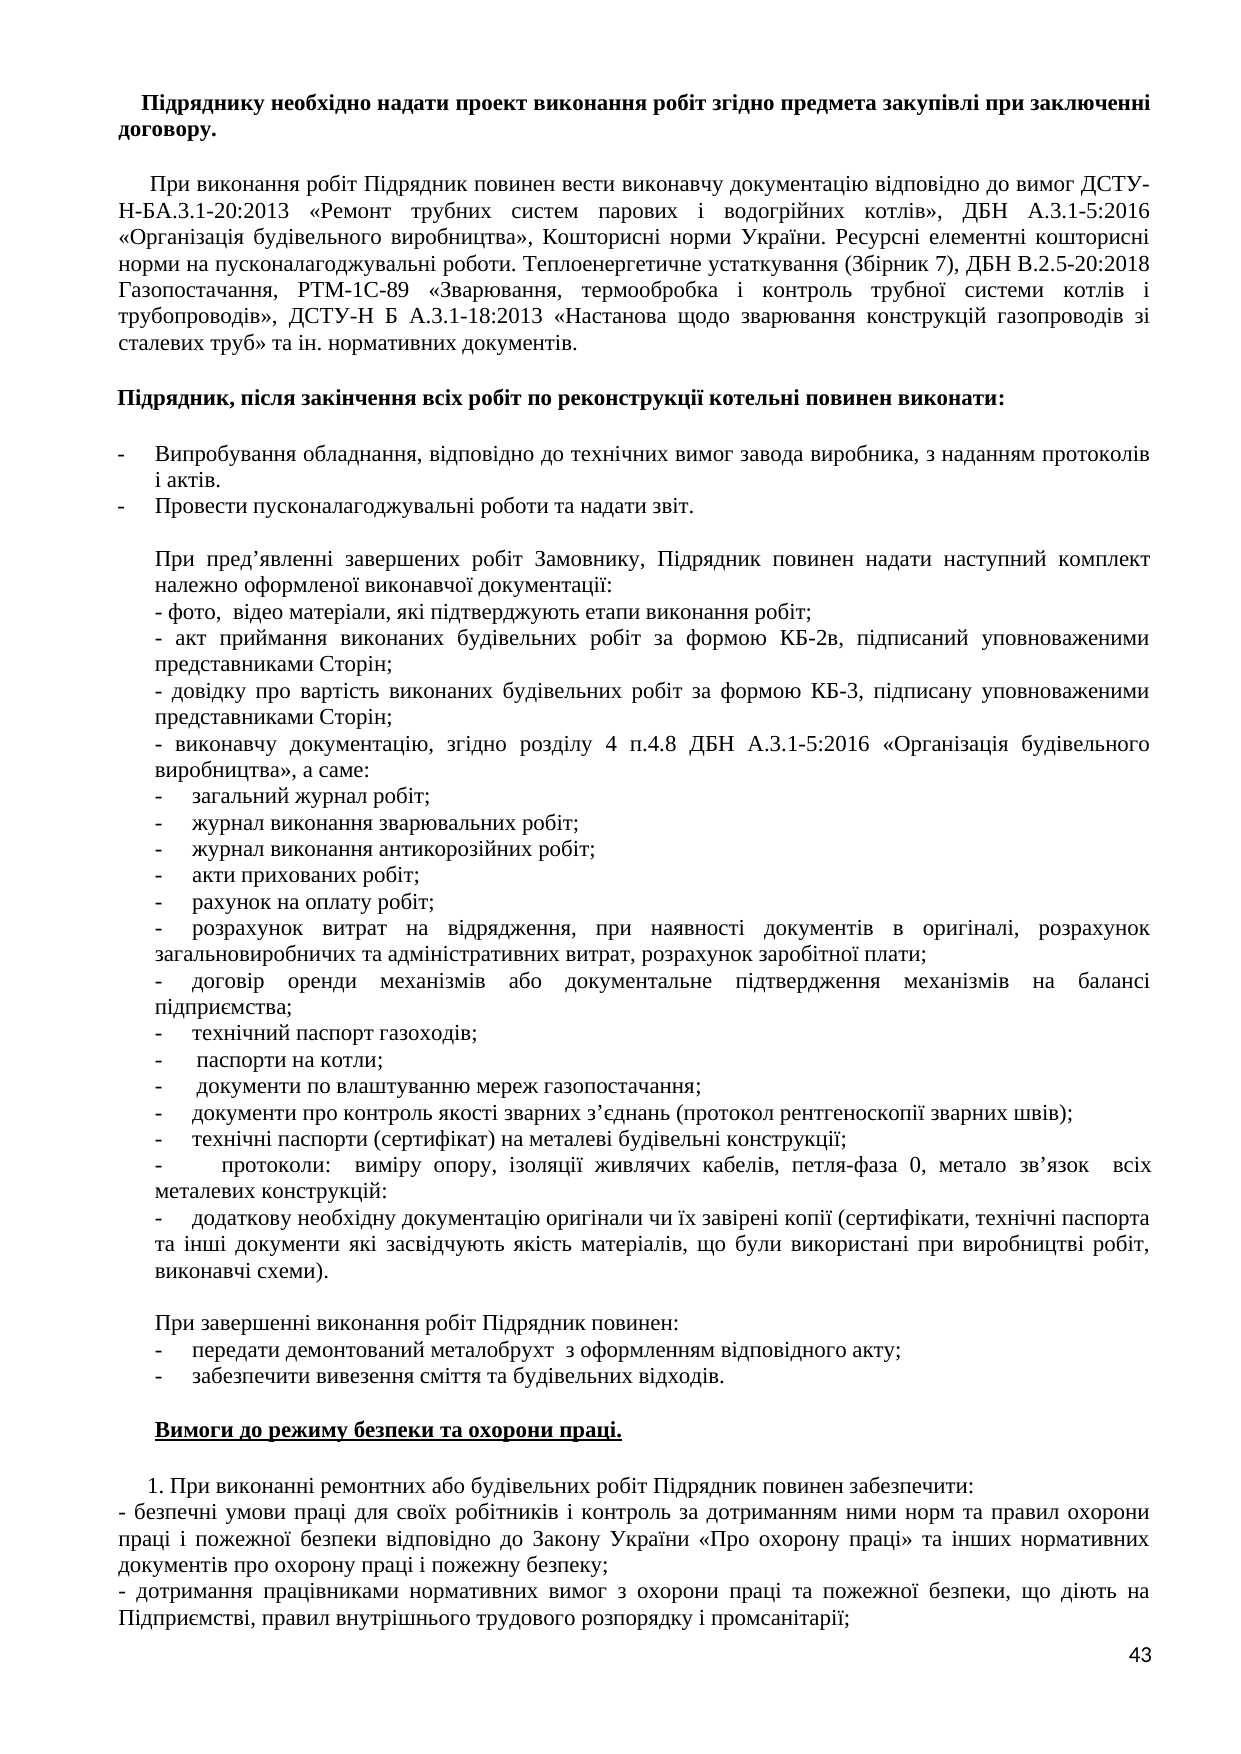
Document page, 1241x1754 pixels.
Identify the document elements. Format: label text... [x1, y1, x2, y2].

list - технічний паспорт газоходів; [154, 1019, 1152, 1046]
list При завершенні виконання робіт Підрядник повинен: [154, 1309, 1152, 1336]
list - передати демонтований металобрухт з оформленням відповідного акту; [154, 1336, 1152, 1362]
list - журнал виконання зварювальних робіт; [154, 809, 1152, 835]
list - забезпечити вивезення сміття та будівельних відходів. [154, 1362, 1152, 1388]
text 1. При виконанні ремонтних або будівельних робіт Підрядник повинен забезпечити: [118, 1472, 1152, 1498]
list - акт приймання виконаних будівельних робіт за формою КБ-2в, підписаний уповноваженими представниками Сторін; [154, 624, 1152, 677]
list - загальний журнал робіт; [154, 782, 1152, 809]
list - виконавчу документацію, згідно розділу 4 п.4.8 ДБН А.3.1-5:2016 «Організація будівельного виробництва», а саме: [154, 729, 1152, 782]
list - договір оренди механізмів або документальне підтвердження механізмів на балансі підприємства; [154, 967, 1152, 1019]
list - рахунок на оплату робіт; [154, 888, 1152, 914]
text При виконання робіт Підрядник повинен вести виконавчу документацію відповідно до вимог ДСТУ-Н-БА.3.1-20:2013 «Ремонт трубних систем парових і водогрійних котлів», ДБН А.3.1-5:2016 «Організація будівельного виробництва», Кошторисні норми України. Ресурсні елементні кошторисні норми на пусконалагоджувальні роботи. Теплоенергетичне устаткування (Збірник 7), ДБН В.2.5-20:2018 Газопостачання, РТМ-1С-89 «Зварювання, термообробка і контроль трубної системи котлів і трубопроводів», ДСТУ-Н Б А.3.1-18:2013 «Настанова щодо зварювання конструкцій газопроводів зі сталевих труб» та ін. нормативних документів. [117, 171, 1152, 355]
list Випробування обладнання, відповідно до технічних вимог завода виробника, з наданням протоколів і актів. [117, 440, 1152, 492]
list - додаткову необхідну документацію оригінали чи їх завірені копії (сертифікати, технічні паспорта та інші документи які засвідчують якість матеріалів, що були використані при виробництві робіт, виконавчі схеми). [154, 1204, 1152, 1283]
list При пред’явленні завершених робіт Замовнику, Підрядник повинен надати наступний комплект належно оформленої виконавчої документації: [154, 545, 1152, 598]
text - безпечні умови праці для своїх робітників і контроль за дотриманням ними норм та правил охорони праці і пожежної безпеки відповідно до Закону України «Про охорону праці» та інших нормативних документів про охорону праці і пожежну безпеку; [118, 1498, 1152, 1577]
list - документи по влаштуванню мереж газопостачання; [154, 1072, 1152, 1098]
text Підрядник, після закінчення всіх робіт по реконструкції котельні повинен виконати: [117, 384, 1152, 411]
list - паспорти на котли; [154, 1046, 1152, 1072]
list - журнал виконання антикорозійних робіт; [154, 835, 1152, 861]
list - технічні паспорти (сертифікат) на металеві будівельні конструкції; [154, 1125, 1152, 1151]
list - документи про контроль якості зварних з’єднань (протокол рентгеноскопії зварних швів); [154, 1098, 1152, 1125]
list - розрахунок витрат на відрядження, при наявності документів в оригіналі, розрахунок загальновиробничих та адміністративних витрат, розрахунок заробітної плати; [154, 914, 1152, 967]
list - акти прихованих робіт; [154, 861, 1152, 888]
text - дотримання працівниками нормативних вимог з охорони праці та пожежної безпеки, що діють на Підприємстві, правил внутрішнього трудового розпорядку і промсанітарії; [118, 1577, 1152, 1630]
list - довідку про вартість виконаних будівельних робіт за формою КБ-3, підписану уповноваженими представниками Сторін; [154, 677, 1152, 729]
text Підряднику необхідно надати проект виконання робіт згідно предмета закупівлі при заключенні договору. [117, 89, 1152, 141]
list Вимоги до режиму безпеки та охорони праці. [154, 1416, 1152, 1443]
list - фото, відео матеріали, які підтверджують етапи виконання робіт; [154, 598, 1152, 624]
list Провести пусконалагоджувальні роботи та надати звіт. [117, 492, 1152, 519]
list - протоколи: виміру опору, ізоляції живлячих кабелів, петля-фаза 0, метало зв’язок всіх металевих конструкцій: [154, 1151, 1152, 1204]
